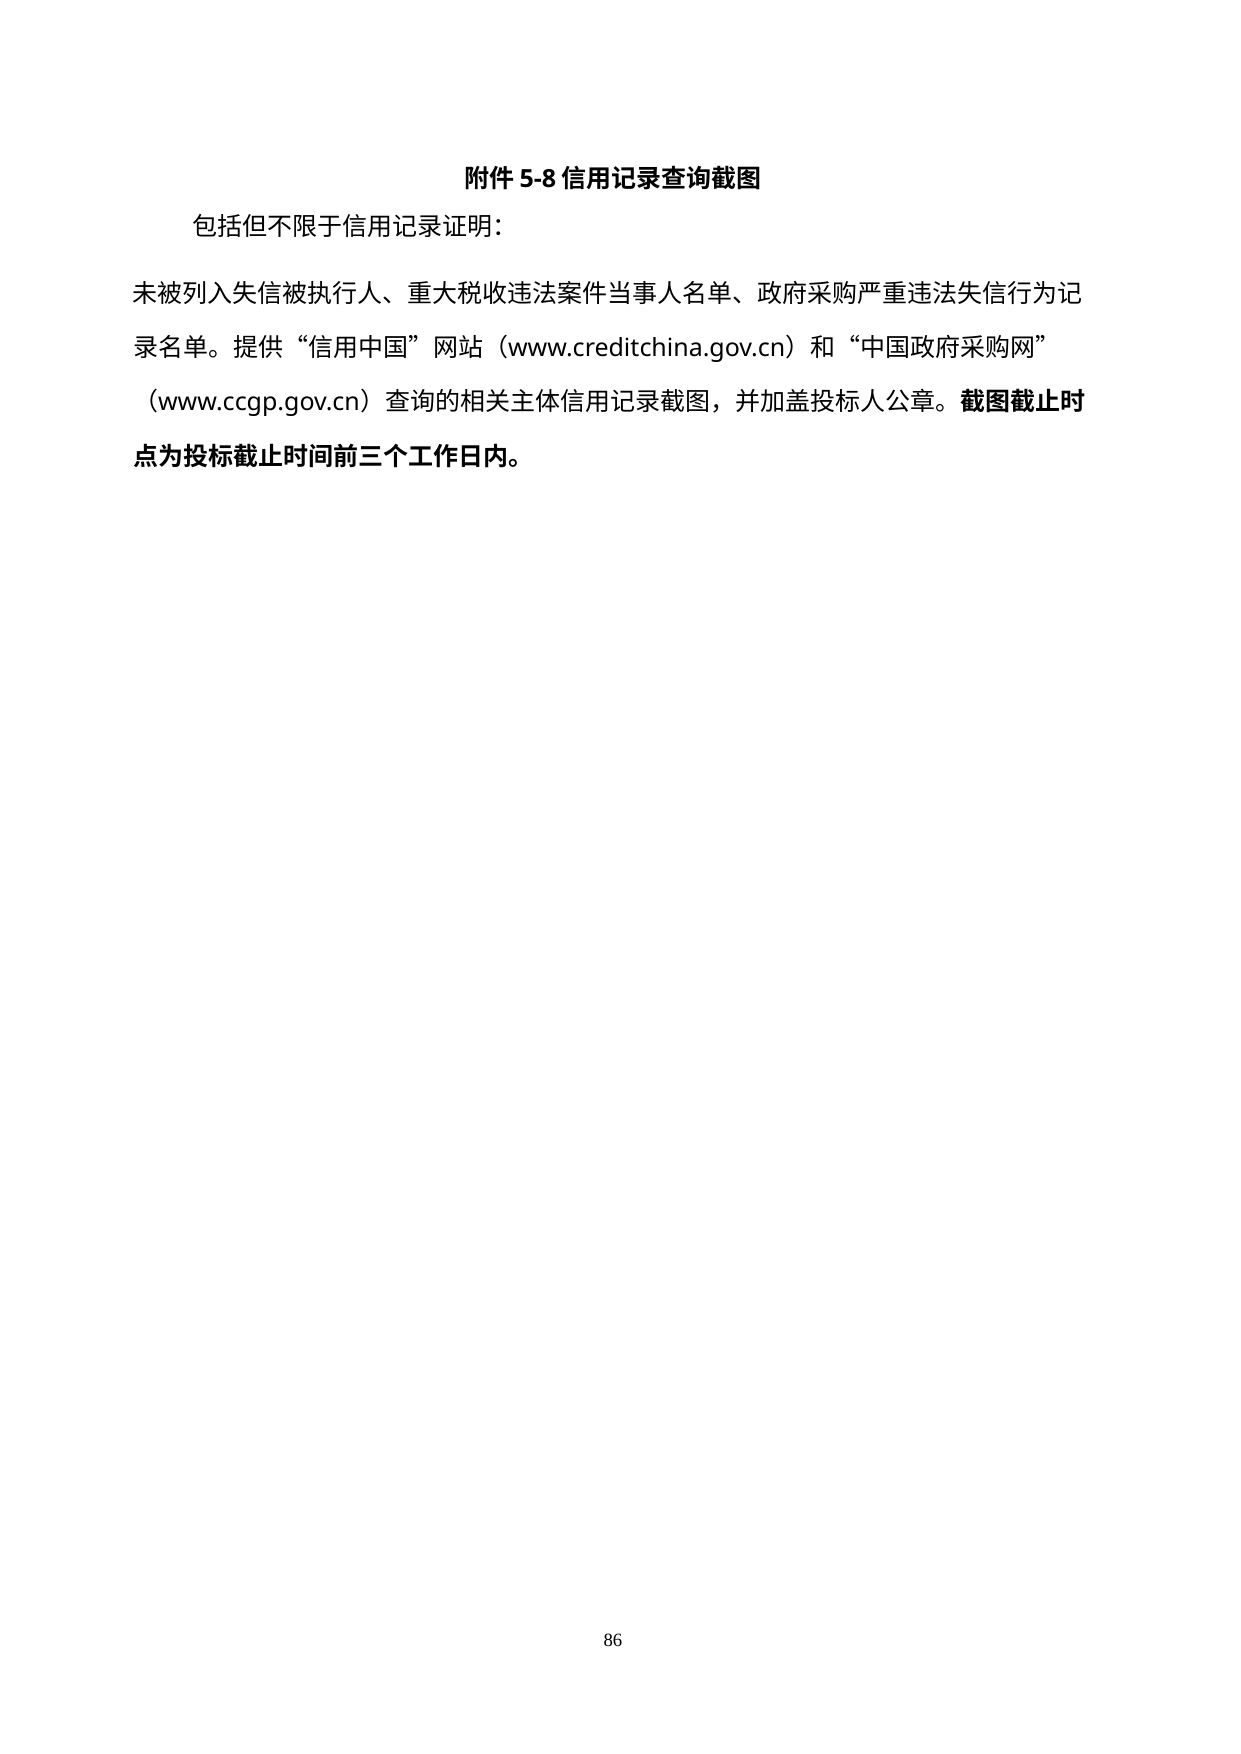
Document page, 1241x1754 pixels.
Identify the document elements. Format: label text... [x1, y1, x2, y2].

subtitle 包括但不限于信用记录证明： [192, 206, 1092, 242]
subtitle 附件5-8信用记录查询截图 [133, 162, 1092, 194]
subtitle 未被列入失信被执行人、重大税收违法案件当事人名单、政府采购严重违法失信行为记录名单。提供“信用中国”网站（www.creditchina.gov.cn）和“中国政府采购网”（www.ccgp.gov.cn）查询的相关主体信用记录截图，并加盖投标人公章。截图截止时点为投标截止时间前三个工作日内。 [133, 273, 1092, 472]
